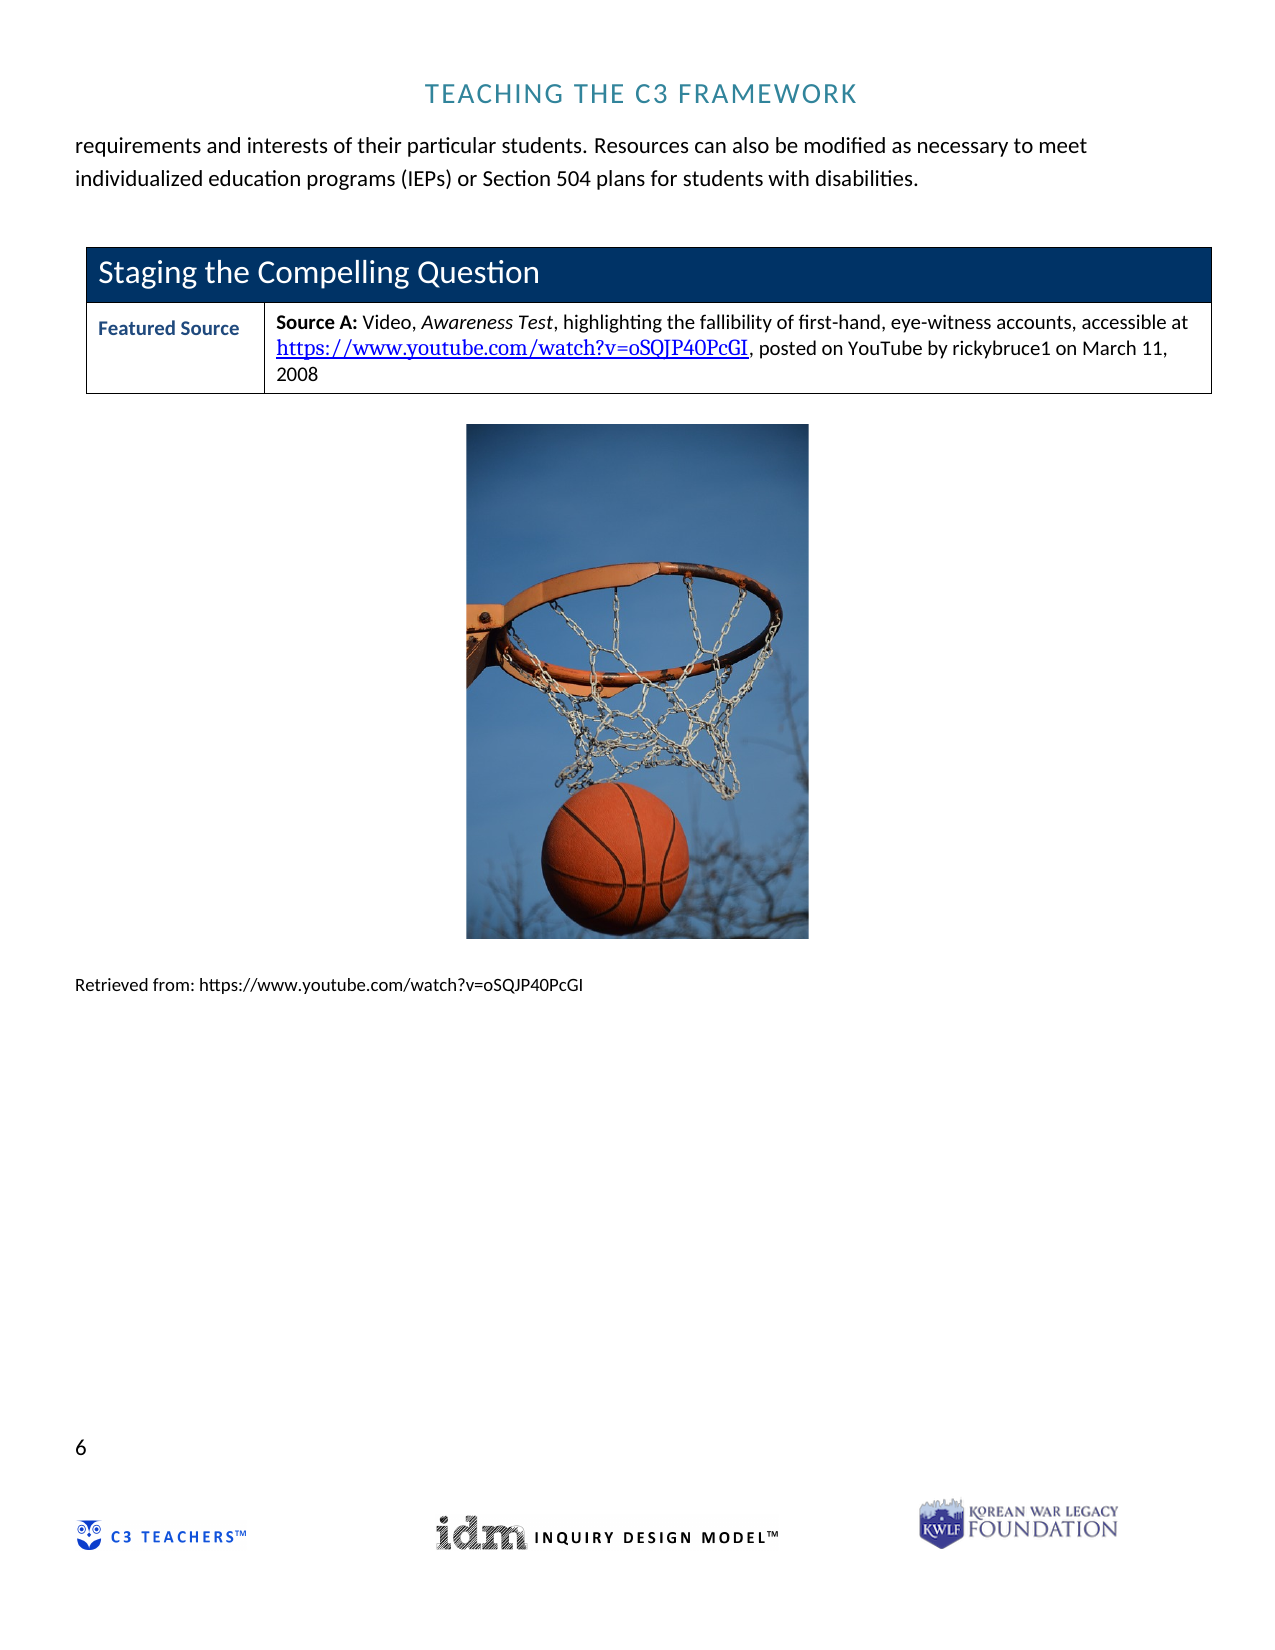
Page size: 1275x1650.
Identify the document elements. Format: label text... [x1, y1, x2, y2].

table_cell Source A: Video, Awareness Test, highlighting the fallibility of first-hand, eye-witness accounts, accessible at https://www.youtube.com/watch?v=oSQJP40PcGI, posted on YouTube by rickybruce1 on March 11, 2008 [265, 303, 1211, 393]
text Retrieved from: https://www.youtube.com/watch?v=oSQJP40PcGI [75, 973, 1200, 996]
table_cell Featured Source [87, 303, 264, 393]
table_header Staging the Compelling Question [87, 248, 1211, 302]
picture [75, 1520, 247, 1551]
picture [914, 1494, 1123, 1551]
picture [435, 1514, 779, 1551]
picture [466, 424, 809, 939]
